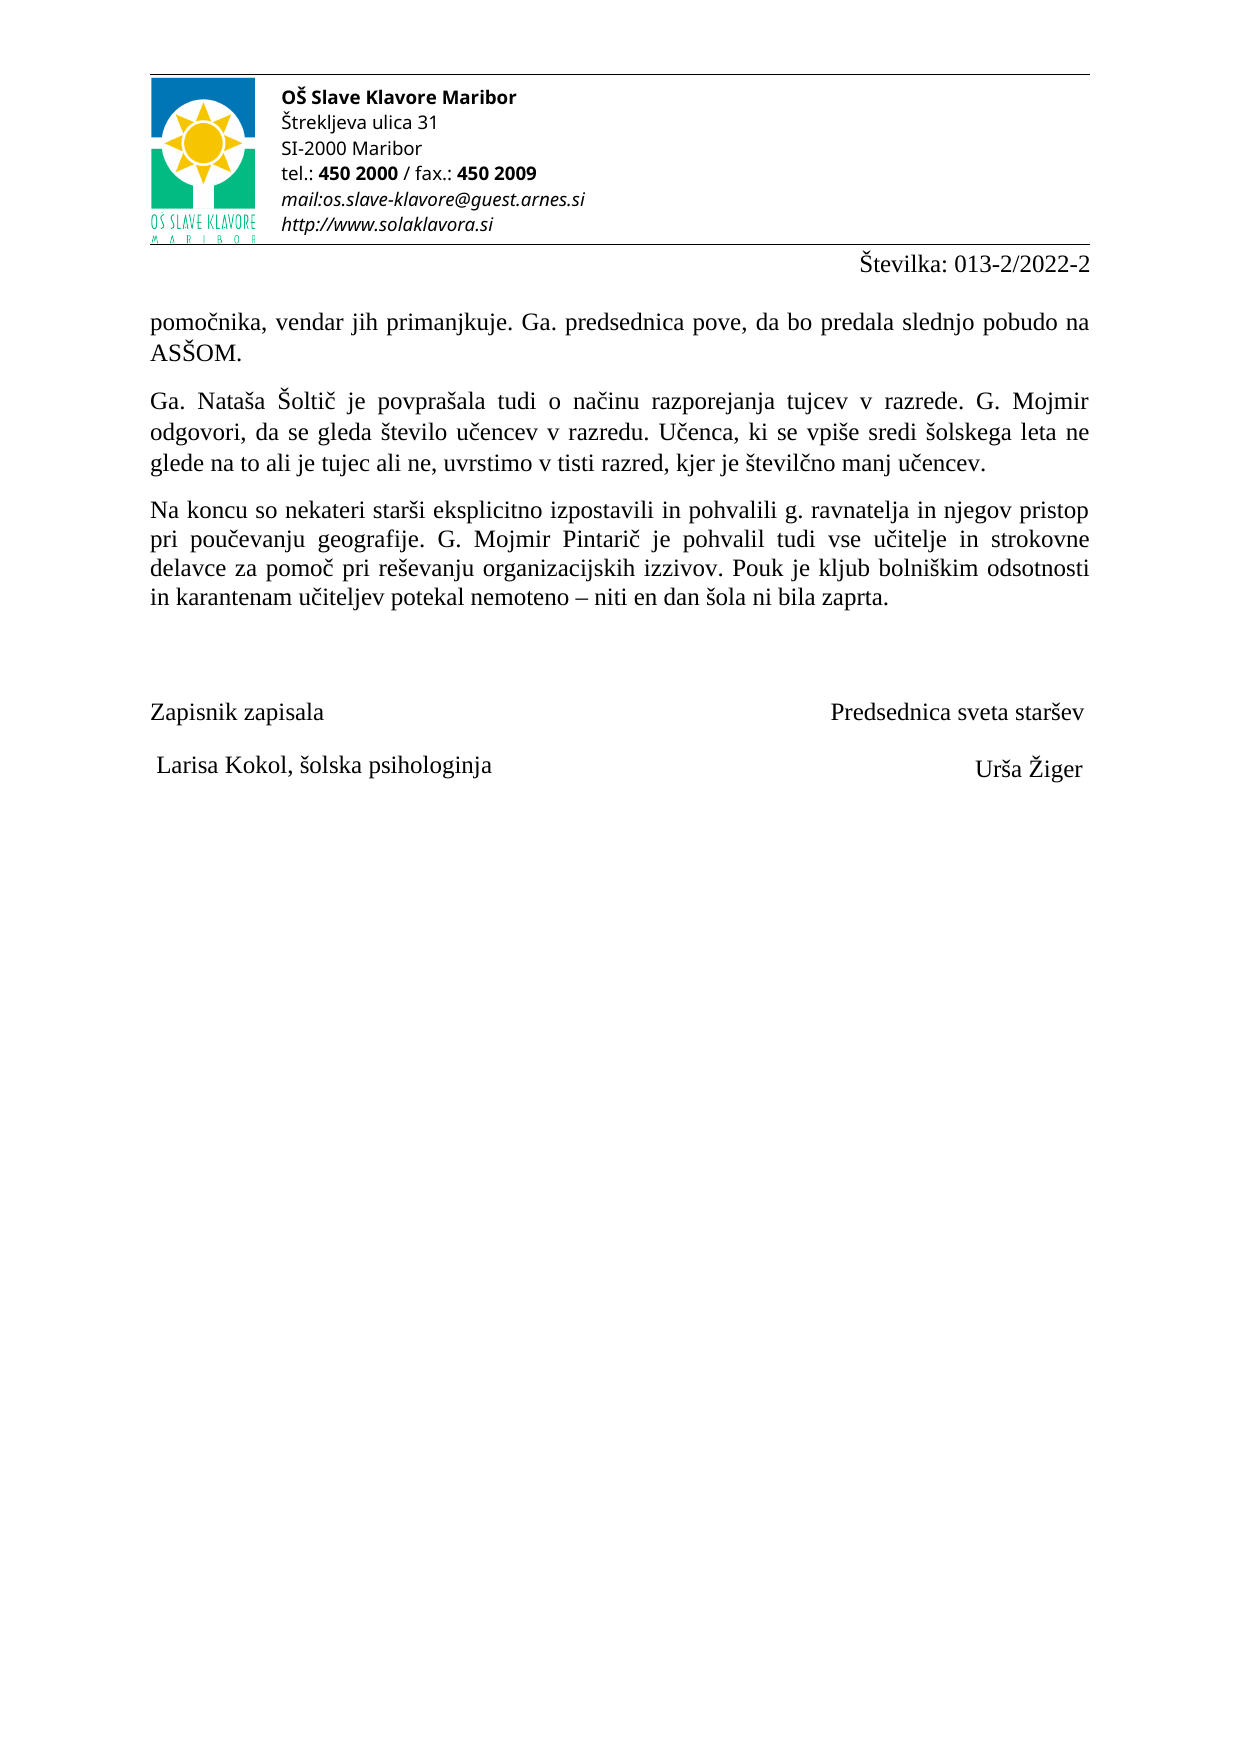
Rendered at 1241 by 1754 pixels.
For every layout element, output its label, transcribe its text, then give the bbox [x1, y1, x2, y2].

text Ga. Nataša Šoltič je povprašala tudi o načinu razporejanja tujcev v razrede. G. Mojmir odgovori, da se gleda število učencev v razredu. Učenca, ki se vpiše sredi šolskega leta ne glede na to ali je tujec ali ne, uvrstimo v tisti razred, kjer je številčno manj učencev. [150, 386, 1090, 477]
text Urša Žiger [518, 754, 1090, 783]
text Zapisnik zapisala Predsednica sveta staršev [150, 697, 1090, 726]
text Na koncu so nekateri starši eksplicitno izpostavili in pohvalili g. ravnatelja in njegov pristop pri poučevanju geografije. G. Mojmir Pintarič je pohvalil tudi vse učitelje in strokovne delavce za pomoč pri reševanju organizacijskih izzivov. Pouk je kljub bolniškim odsotnosti in karantenam učiteljev potekal nemoteno – niti en dan šola ni bila zaprta. [150, 496, 1090, 611]
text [150, 307, 1090, 367]
